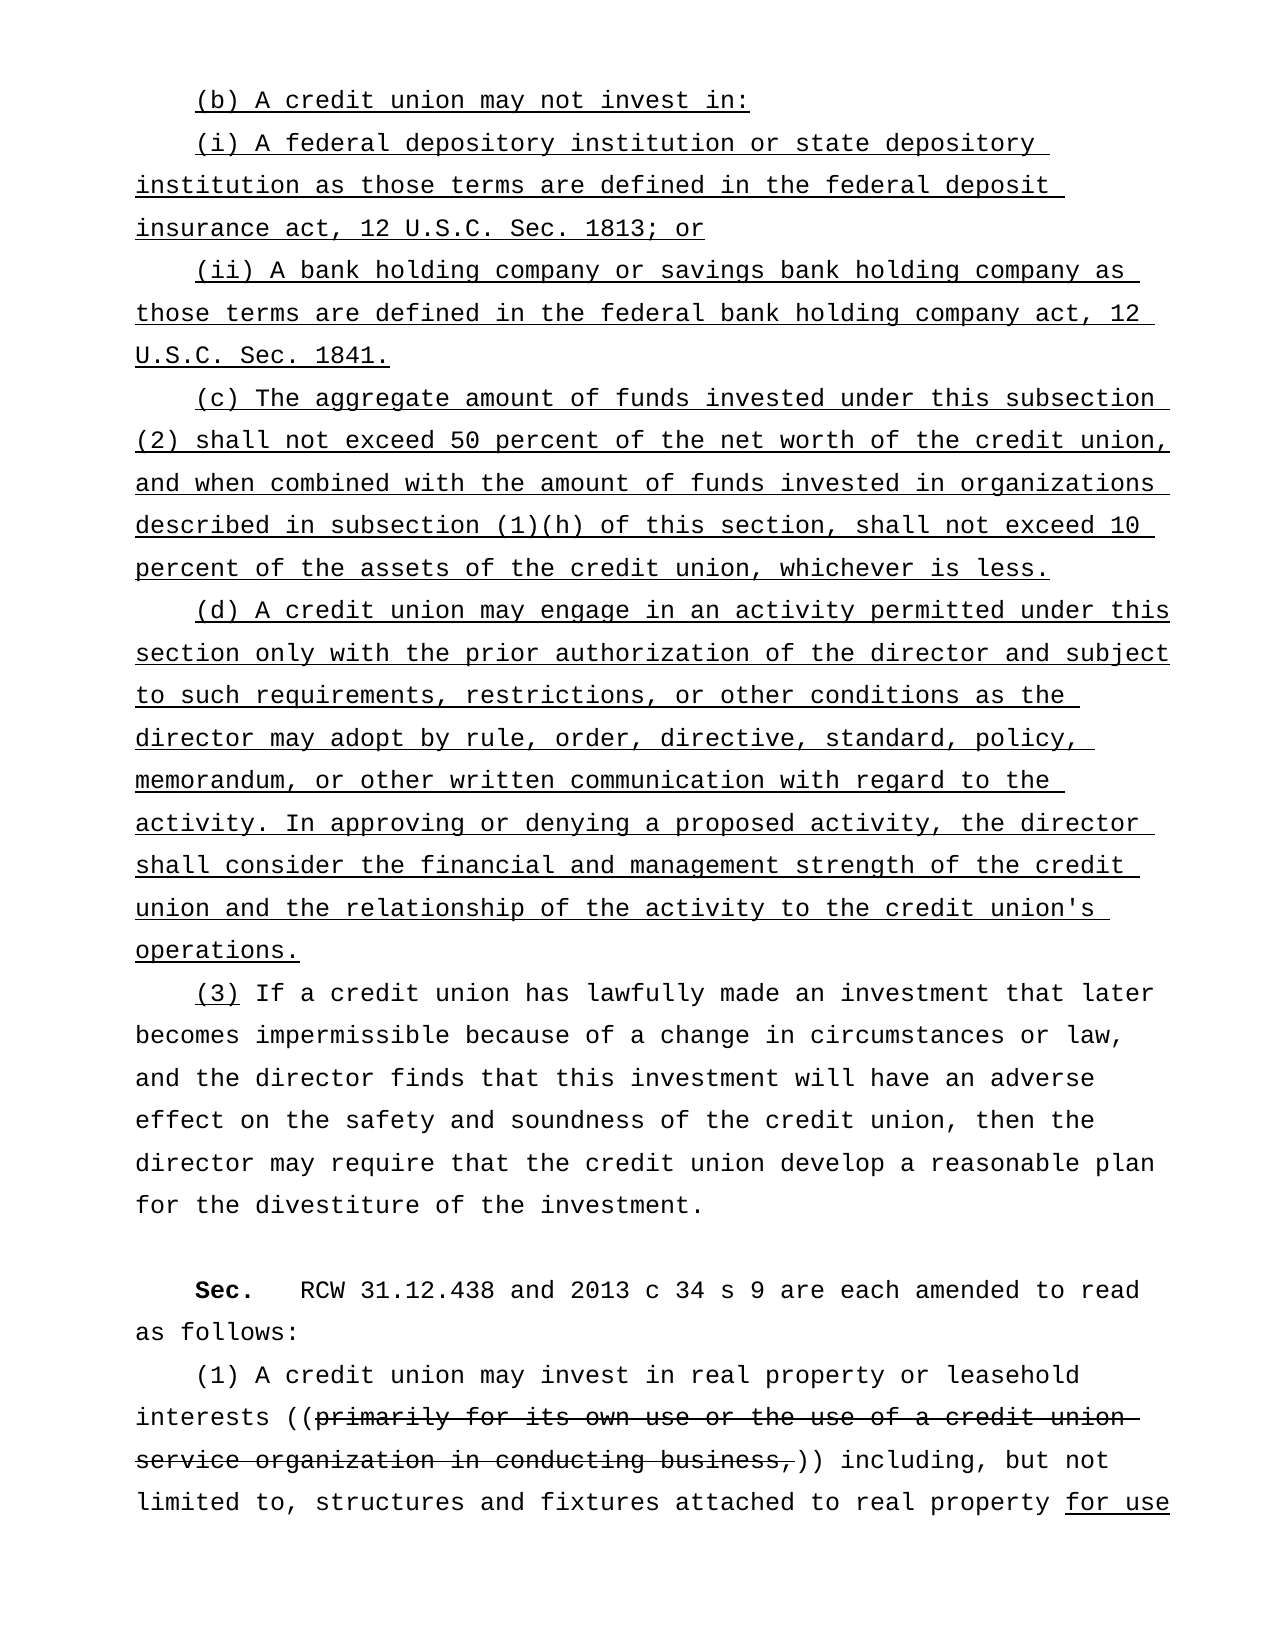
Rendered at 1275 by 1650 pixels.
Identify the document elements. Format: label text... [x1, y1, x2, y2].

text (c) The aggregate amount of funds invested under this subsection (2) shall not exceed 50 percent of the net worth of the credit union, and when combined with the amount of funds invested in organizations described in subsection (1)(h) of this section, shall not exceed 10 percent of the assets of the credit union, whichever is less. [135, 372, 1170, 451]
text (b) A credit union may not invest in: [135, 75, 1170, 117]
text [135, 1349, 1170, 1519]
text (d) A credit union may engage in an activity permitted under this section only with the prior authorization of the director and subject to such requirements, restrictions, or other conditions as the director may adopt by rule, order, directive, standard, policy, memorandum, or other written communication with regard to the activity. In approving or denying a proposed activity, the director shall consider the financial and management strength of the credit union and the relationship of the activity to the credit union's operations. [135, 665, 1170, 967]
text (3) If a credit union has lawfully made an investment that later becomes impermissible because of a change in circumstances or law, and the director finds that this investment will have an adverse effect on the safety and soundness of the credit union, then the director may require that the credit union develop a reasonable plan for the divestiture of the investment. [135, 967, 1170, 1222]
text (c) The aggregate amount of funds invested under this subsection (2) shall not exceed 50 percent of the net worth of the credit union, and when combined with the amount of funds invested in organizations described in subsection (1)(h) of this section, shall not exceed 10 percent of the assets of the credit union, whichever is less. [135, 453, 1170, 494]
text (c) The aggregate amount of funds invested under this subsection (2) shall not exceed 50 percent of the net worth of the credit union, and when combined with the amount of funds invested in organizations described in subsection (1)(h) of this section, shall not exceed 10 percent of the assets of the credit union, whichever is less. [135, 495, 1170, 585]
text (i) A federal depository institution or state depository institution as those terms are defined in the federal deposit insurance act, 12 U.S.C. Sec. 1813; or [135, 117, 1170, 245]
text (d) A credit union may engage in an activity permitted under this section only with the prior authorization of the director and subject to such requirements, restrictions, or other conditions as the director may adopt by rule, order, directive, standard, policy, memorandum, or other written communication with regard to the activity. In approving or denying a proposed activity, the director shall consider the financial and management strength of the credit union and the relationship of the activity to the credit union's operations. [135, 585, 1170, 664]
text (ii) A bank holding company or savings bank holding company as those terms are defined in the federal bank holding company act, 12 U.S.C. Sec. 1841. [135, 245, 1170, 372]
text Sec. RCW 31.12.438 and 2013 c 34 s 9 are each amended to read as follows: [135, 1264, 1170, 1349]
